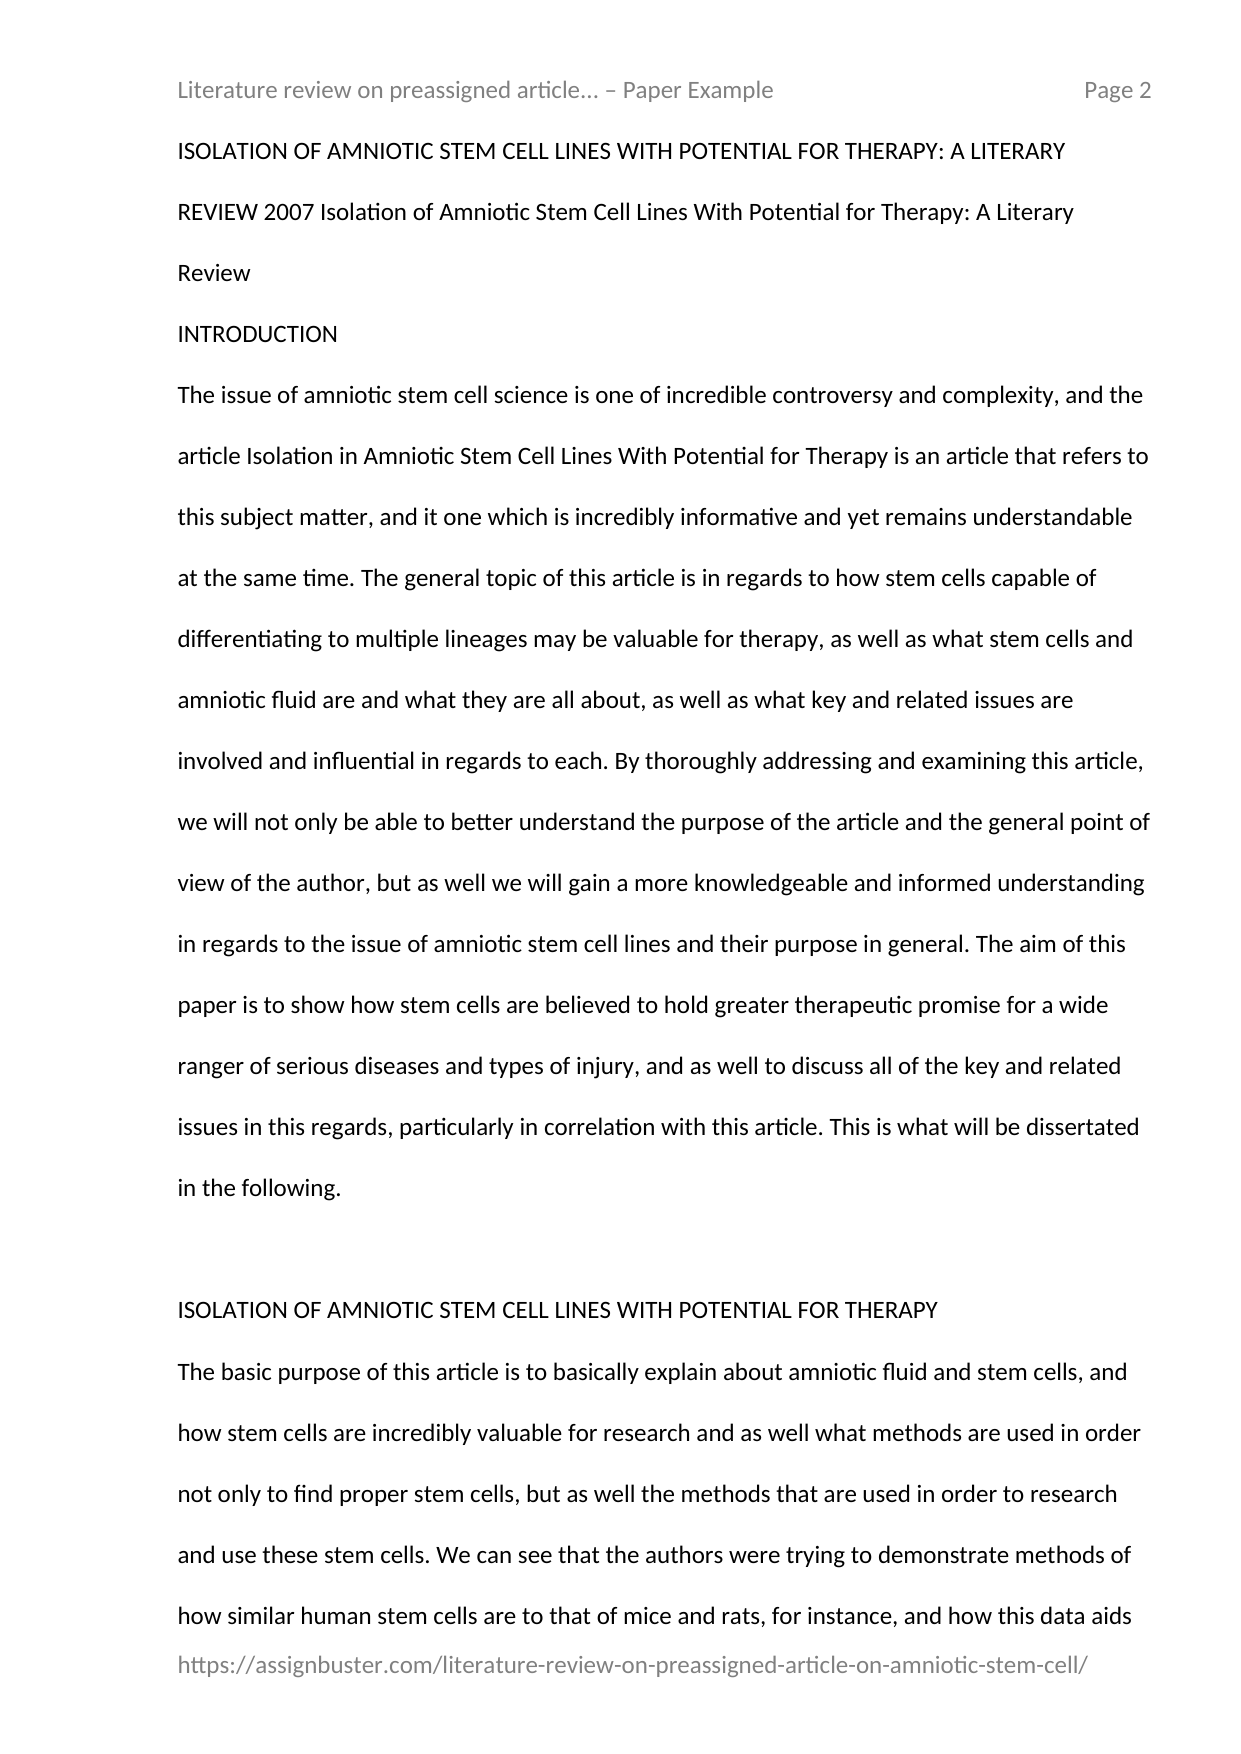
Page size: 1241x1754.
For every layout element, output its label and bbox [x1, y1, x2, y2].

text [177, 135, 1152, 1630]
